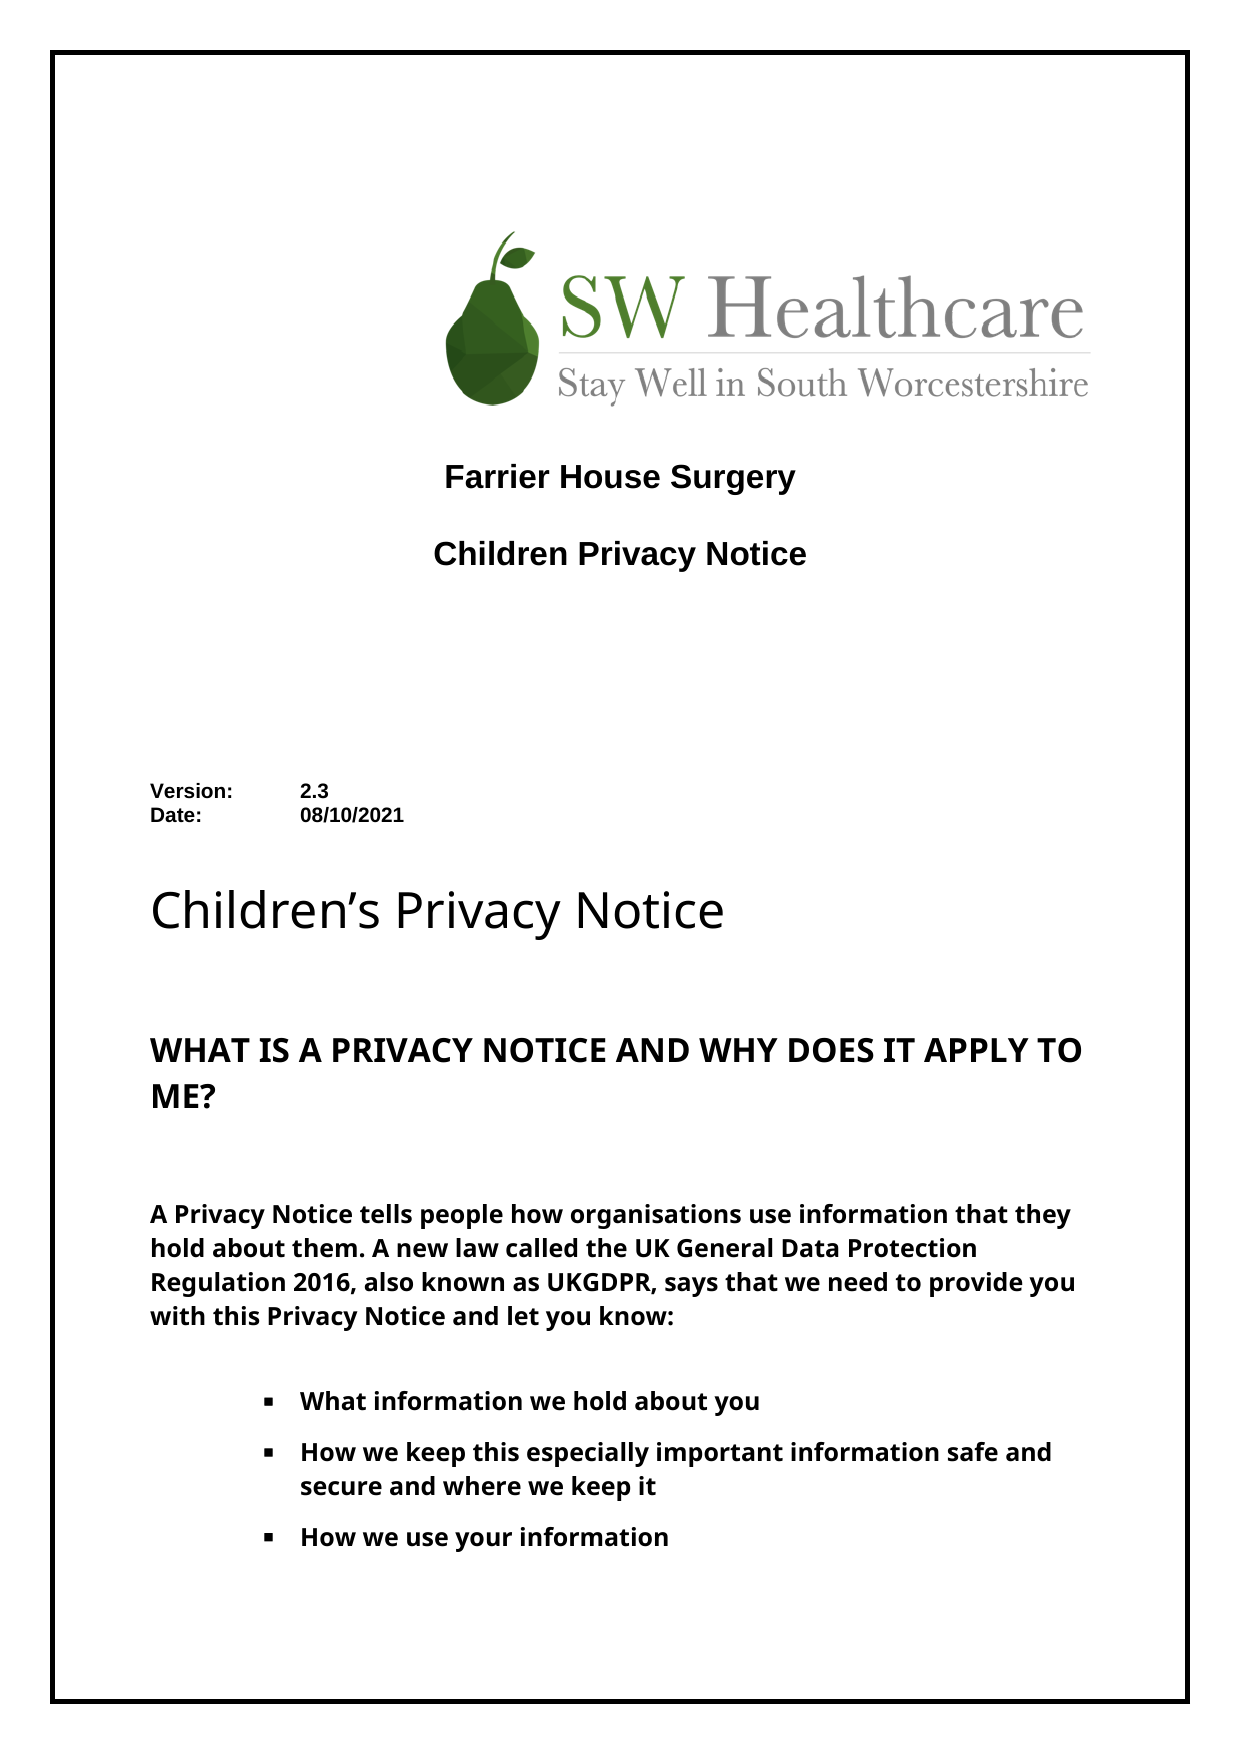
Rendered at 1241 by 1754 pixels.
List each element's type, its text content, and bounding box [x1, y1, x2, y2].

list How we use your information [262, 1519, 1090, 1553]
text Farrier House Surgery [150, 457, 1090, 496]
text Children Privacy Notice [150, 534, 1090, 573]
text Version: 2.3 [150, 779, 1090, 803]
text Children’s Privacy Notice [150, 875, 1090, 943]
picture [432, 216, 1106, 433]
text Date: 08/10/2021 [150, 803, 1090, 827]
text A Privacy Notice tells people how organisations use information that they hold about them. A new law called the UK General Data Protection Regulation 2016, also known as UKGDPR, says that we need to provide you with this Privacy Notice and let you know: [150, 1197, 1090, 1333]
list How we keep this especially important information safe and secure and where we keep it [262, 1434, 1090, 1503]
list What information we hold about you [262, 1384, 1090, 1418]
text WHAT IS A PRIVACY NOTICE AND WHY DOES IT APPLY TO ME? [150, 1027, 1090, 1118]
